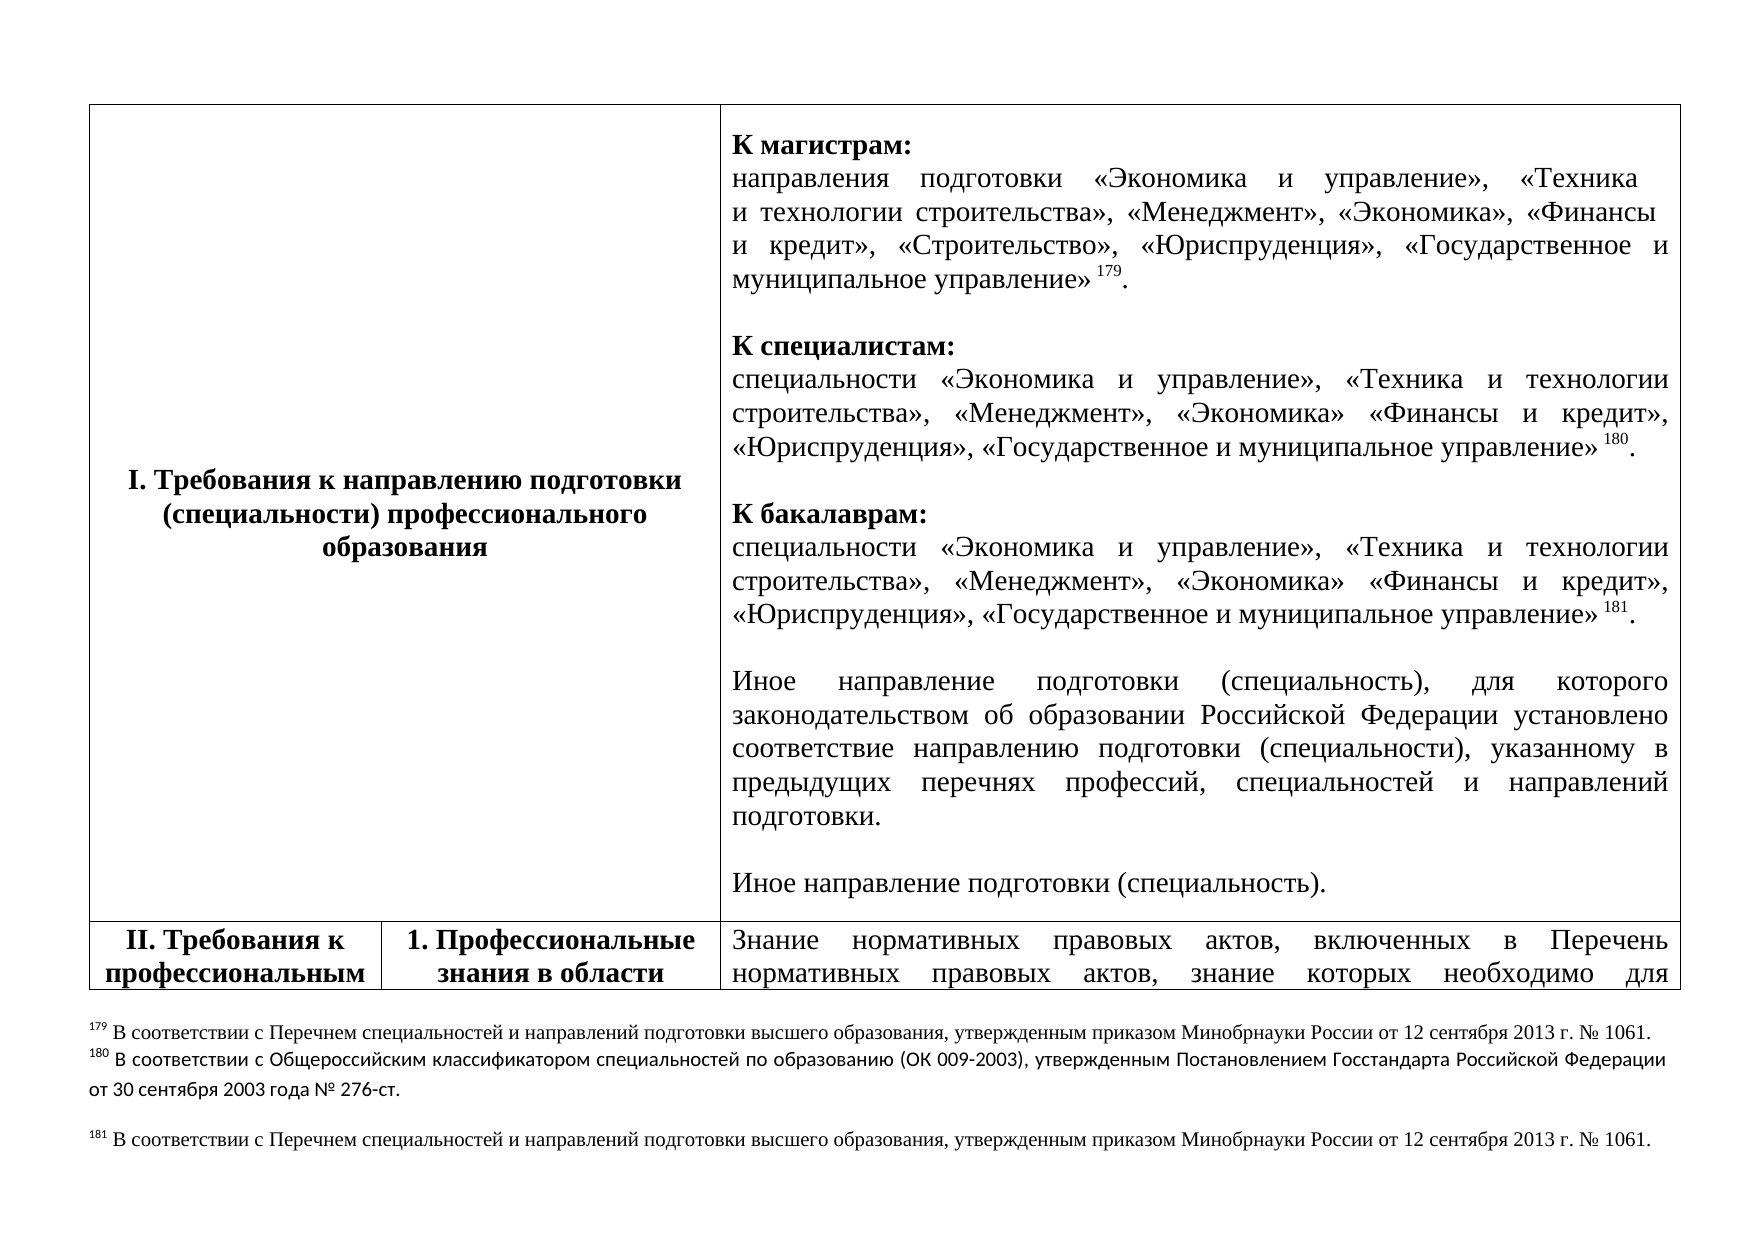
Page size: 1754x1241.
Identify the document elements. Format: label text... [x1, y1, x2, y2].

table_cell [382, 922, 720, 989]
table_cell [721, 922, 1680, 989]
table_cell К магистрам: направления подготовки «Экономика и управление», «Техника и технологии строительства», «Менеджмент», «Экономика», «Финансы и кредит», «Строительство», «Юриспруденция», «Государственное и муниципальное управление» . К специалистам: специальности «Экономика и управление», «Техника и технологии строительства», «Менеджмент», «Экономика» «Финансы и кредит», «Юриспруденция», «Государственное и муниципальное управление» . К бакалаврам: специальности «Экономика и управление», «Техника и технологии строительства», «Менеджмент», «Экономика» «Финансы и кредит», «Юриспруденция», «Государственное и муниципальное управление» . Иное направление подготовки (специальность), для которого законодательством об образовании Российской Федерации установлено соответствие направлению подготовки (специальности), указанному в предыдущих перечнях профессий, специальностей и направлений подготовки. Иное направление подготовки (специальность). [721, 105, 1680, 921]
table_cell I. Требования к направлению подготовки (специальности) профессионального образования [90, 105, 720, 921]
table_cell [90, 922, 381, 989]
